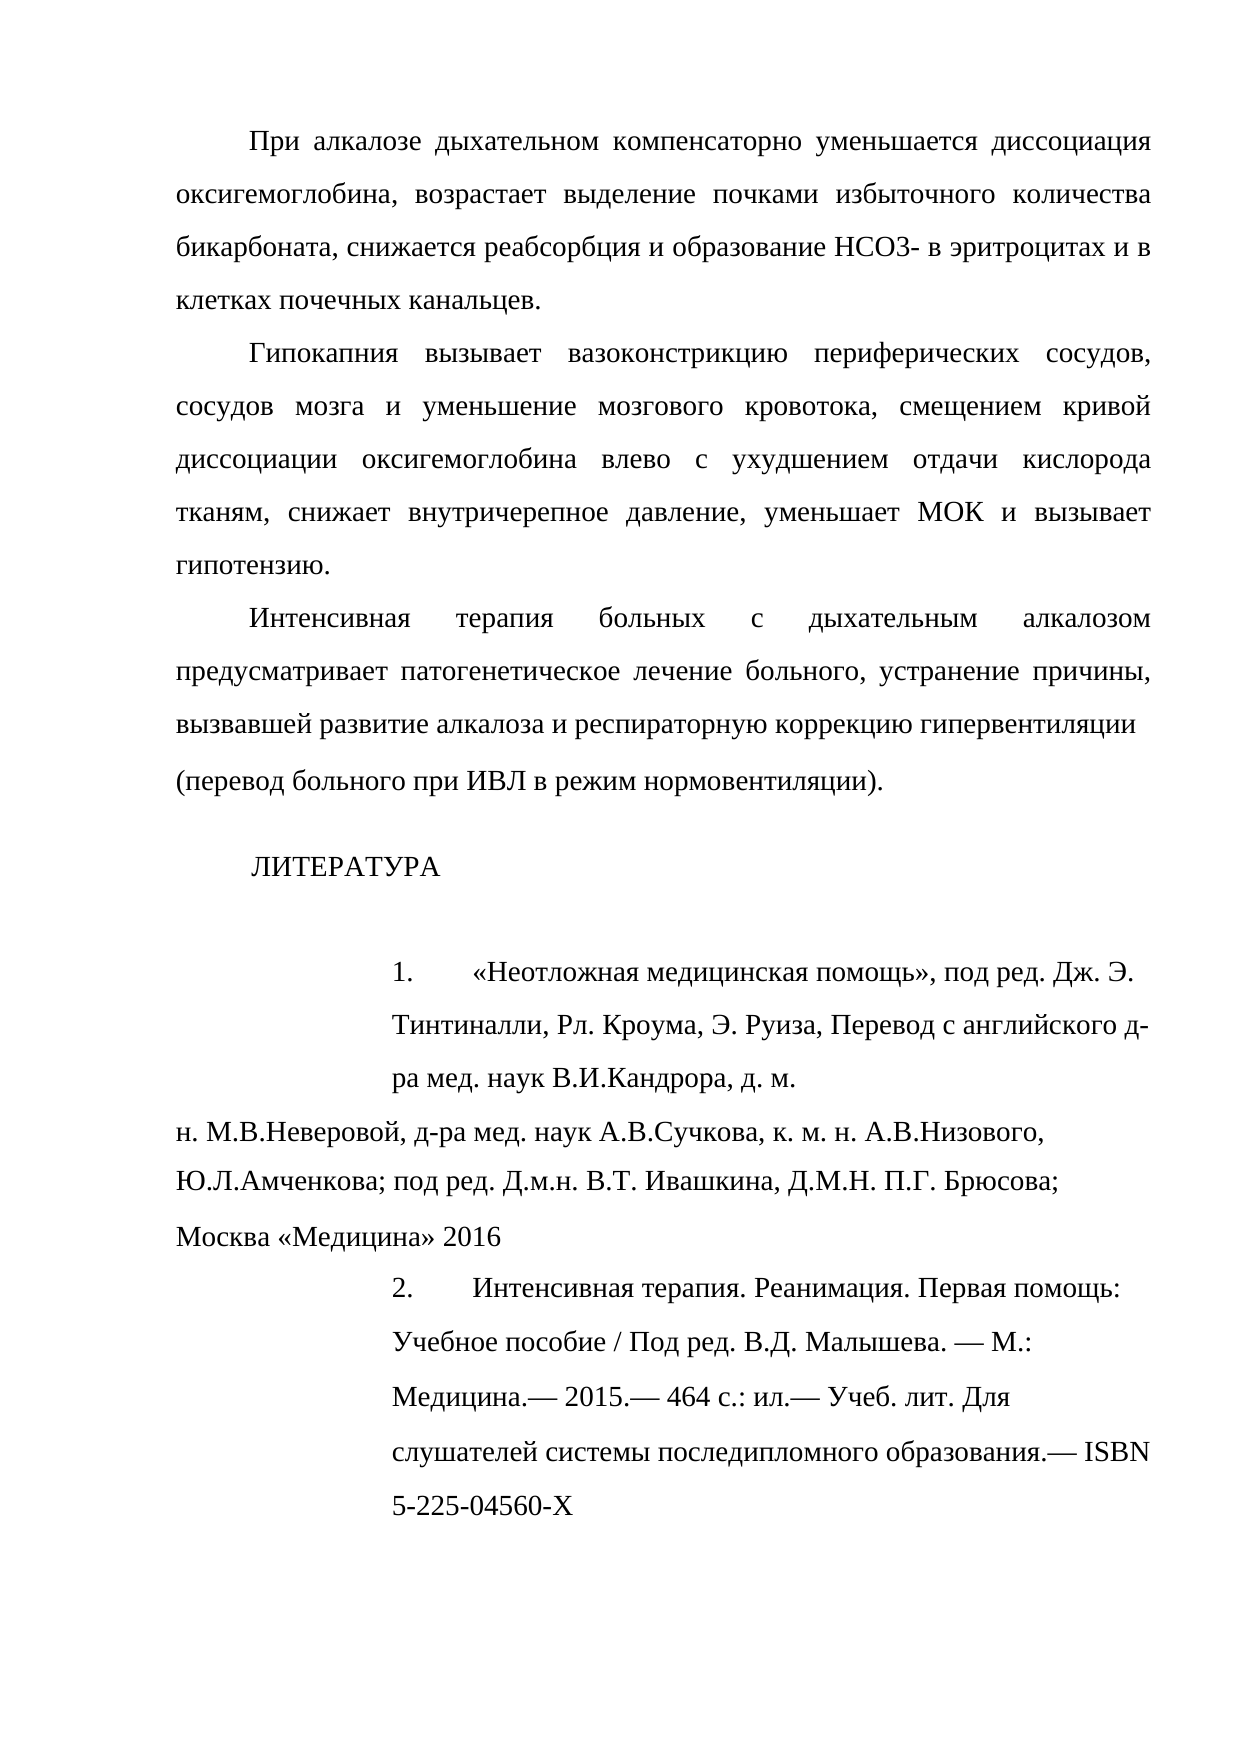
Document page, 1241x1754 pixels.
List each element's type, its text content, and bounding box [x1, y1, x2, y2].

text Интенсивная терапия больных с дыхательным алкалозом предусматривает патогенетическое лечение больного, устранение причины, вызвавшей развитие алкалоза и респираторную коррекцию гипервентиляции [176, 601, 1152, 740]
text ЛИТЕРАТУРА [251, 849, 1152, 882]
text (перевод больного при ИВЛ в режим нормовентиляции). [176, 763, 1152, 796]
text При алкалозе дыхательном компенсаторно уменьшается диссоциация оксигемоглобина, возрастает выделение почками избыточного количества бикарбоната, снижается реабсорбция и образование НСО3- в эритроцитах и в клетках почечных канальцев. [176, 123, 1152, 316]
text Ю.Л.Амченкова; под ред. Д.м.н. В.Т. Ивашкина, Д.М.Н. П.Г. Брюсова; [176, 1163, 1152, 1197]
text Москва «Медицина» 2016 [176, 1219, 1152, 1253]
text Гипокапния вызывает вазоконстрикцию периферических сосудов, сосудов мозга и уменьшение мозгового кровотока, смещением кривой диссоциации оксигемоглобина влево с ухудшением отдачи кислорода тканям, снижает внутричерепное давление, уменьшает МОК и вызывает гипотензию. [176, 336, 1152, 581]
list «Неотложная медицинская помощь», под ред. Дж. Э. Тинтиналли, Рл. Кроума, Э. Руиза, Перевод с английского д-ра мед. наук В.И.Кандрора, д. м. [392, 954, 1152, 1094]
text н. М.В.Неверовой, д-ра мед. наук А.В.Сучкова, к. м. н. А.В.Низового, [176, 1114, 1152, 1147]
list Интенсивная терапия. Реанимация. Первая помощь: Учебное пособие / Под ред. В.Д. Малышева. — М.: Медицина.— 2015.— 464 с.: ил.— Учеб. лит. Для слушателей системы последипломного образования.— ISBN 5-225-04560-Х [392, 1270, 1152, 1522]
